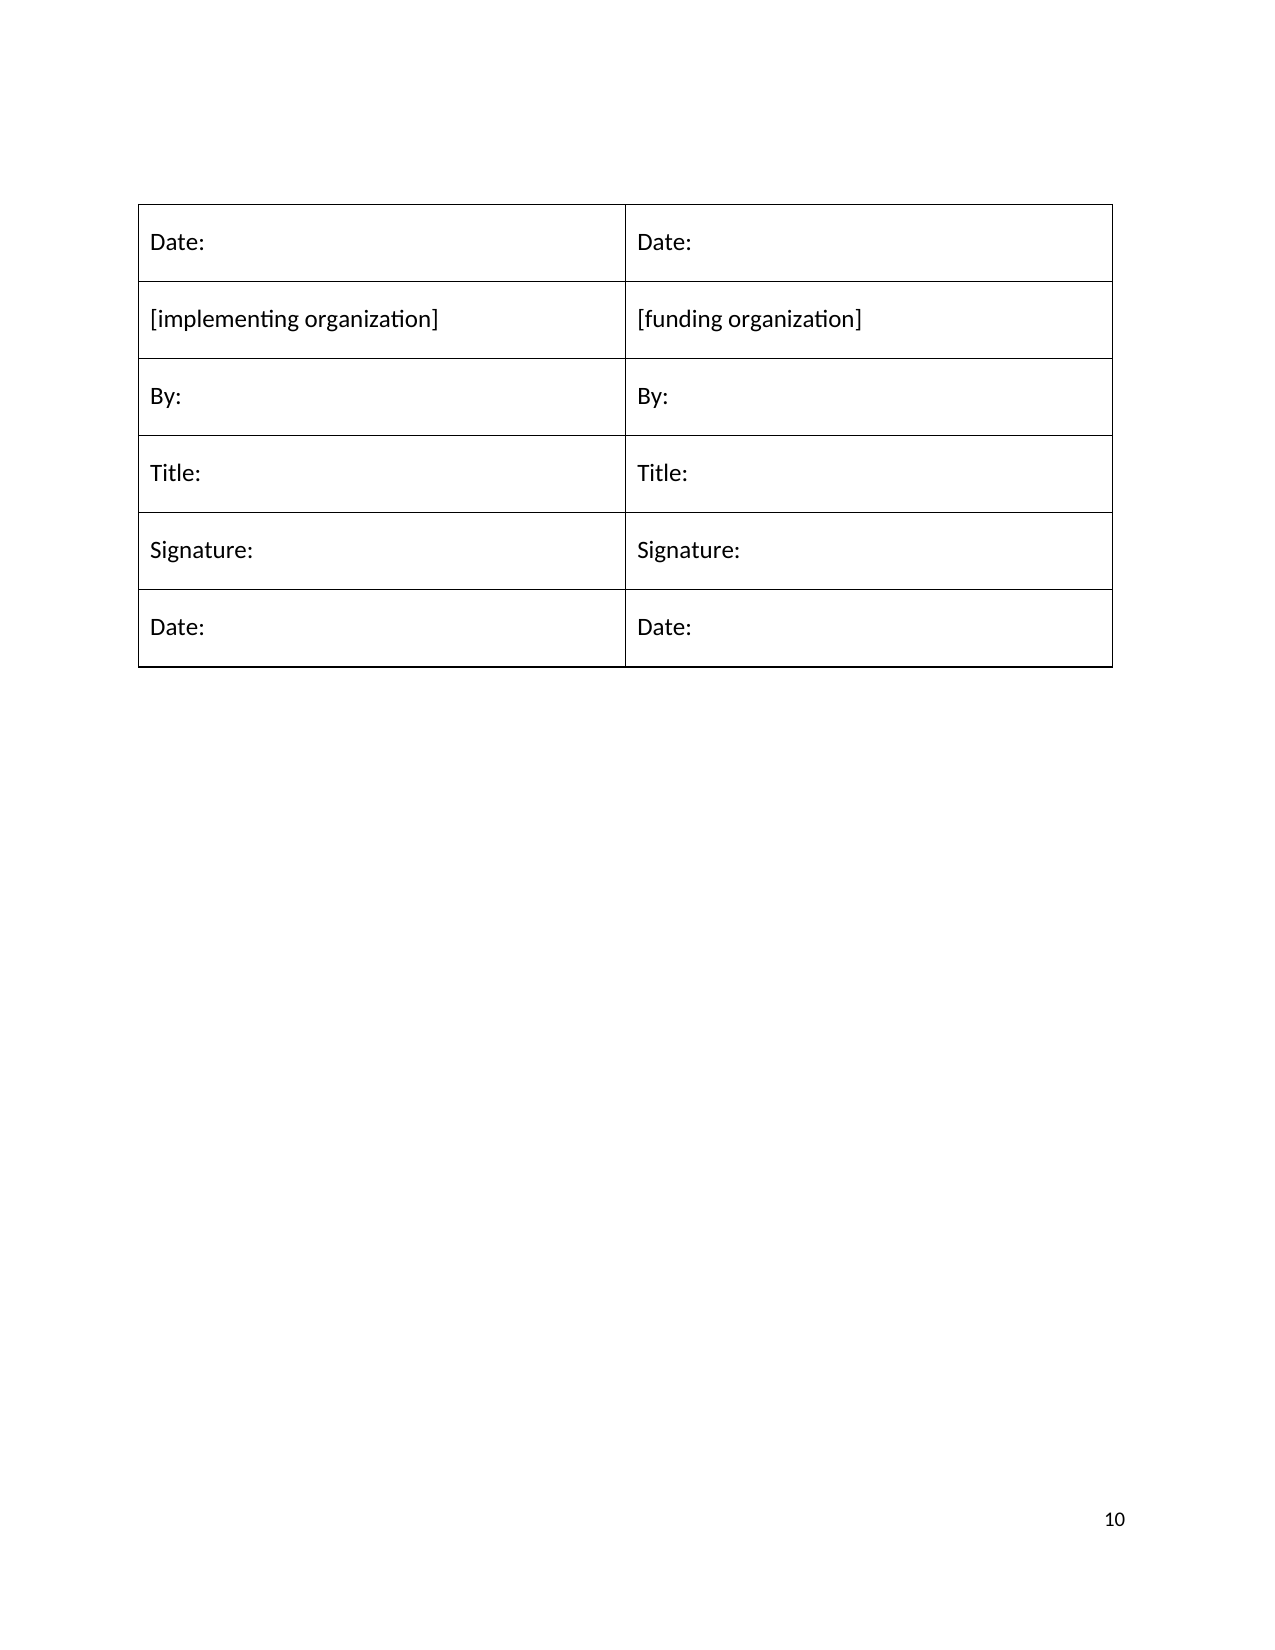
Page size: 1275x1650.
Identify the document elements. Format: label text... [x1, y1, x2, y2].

table_cell By: [139, 359, 625, 435]
table_cell Signature: [626, 513, 1112, 589]
table_cell Title: [626, 436, 1112, 512]
table_cell By: [626, 359, 1112, 435]
table_cell Signature: [139, 513, 625, 589]
table_cell Date: [139, 205, 625, 281]
table_cell Date: [626, 590, 1112, 666]
table_cell Date: [626, 205, 1112, 281]
table_cell Date: [139, 590, 625, 666]
table_cell [funding organization] [626, 282, 1112, 358]
table_cell [implementing organization] [139, 282, 625, 358]
table_cell Title: [139, 436, 625, 512]
